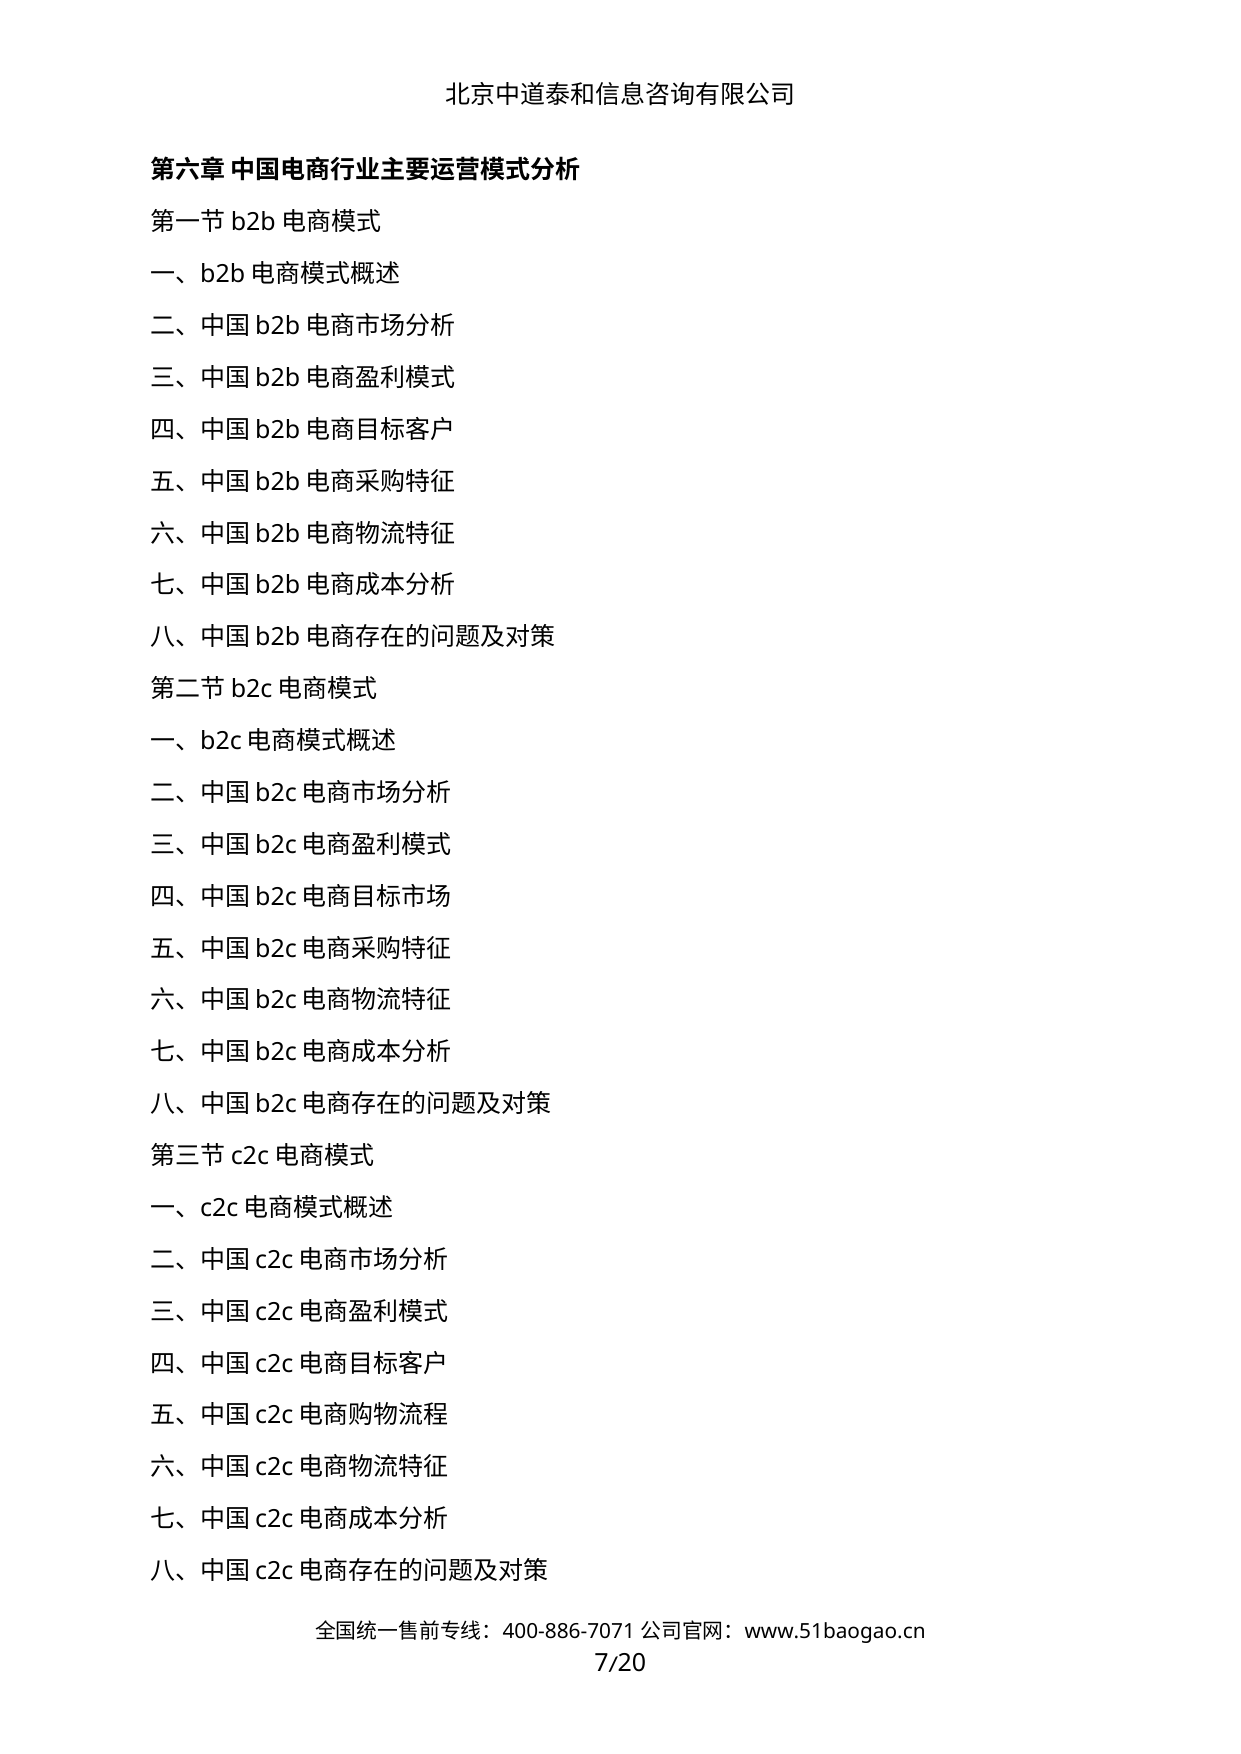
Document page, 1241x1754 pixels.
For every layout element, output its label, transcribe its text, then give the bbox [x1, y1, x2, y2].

text 五、中国c2c电商购物流程 [150, 1395, 1090, 1431]
text 七、中国b2c电商成本分析 [150, 1032, 1090, 1068]
text 四、中国b2b电商目标客户 [150, 409, 1090, 446]
text 七、中国c2c电商成本分析 [150, 1499, 1090, 1535]
text 三、中国b2c电商盈利模式 [150, 824, 1090, 861]
text 八、中国c2c电商存在的问题及对策 [150, 1551, 1090, 1587]
text 三、中国b2b电商盈利模式 [150, 357, 1090, 394]
text 六、中国b2b电商物流特征 [150, 513, 1090, 549]
text 八、中国b2b电商存在的问题及对策 [150, 617, 1090, 653]
text 六、中国b2c电商物流特征 [150, 980, 1090, 1016]
text 七、中国b2b电商成本分析 [150, 565, 1090, 601]
text 一、c2c电商模式概述 [150, 1187, 1090, 1224]
text 第三节 c2c电商模式 [150, 1136, 1090, 1172]
text 二、中国b2b电商市场分析 [150, 306, 1090, 342]
text 六、中国c2c电商物流特征 [150, 1447, 1090, 1483]
text 二、中国b2c电商市场分析 [150, 772, 1090, 809]
text 一、b2c电商模式概述 [150, 721, 1090, 757]
text 四、中国c2c电商目标客户 [150, 1343, 1090, 1379]
text 四、中国b2c电商目标市场 [150, 876, 1090, 912]
text 第六章 中国电商行业主要运营模式分析 [150, 150, 1090, 186]
text 二、中国c2c电商市场分析 [150, 1239, 1090, 1276]
text 五、中国b2b电商采购特征 [150, 461, 1090, 497]
text 第一节 b2b电商模式 [150, 202, 1090, 238]
text 五、中国b2c电商采购特征 [150, 928, 1090, 964]
text 八、中国b2c电商存在的问题及对策 [150, 1084, 1090, 1120]
text 三、中国c2c电商盈利模式 [150, 1291, 1090, 1327]
text 第二节 b2c电商模式 [150, 669, 1090, 705]
text 一、b2b电商模式概述 [150, 254, 1090, 290]
